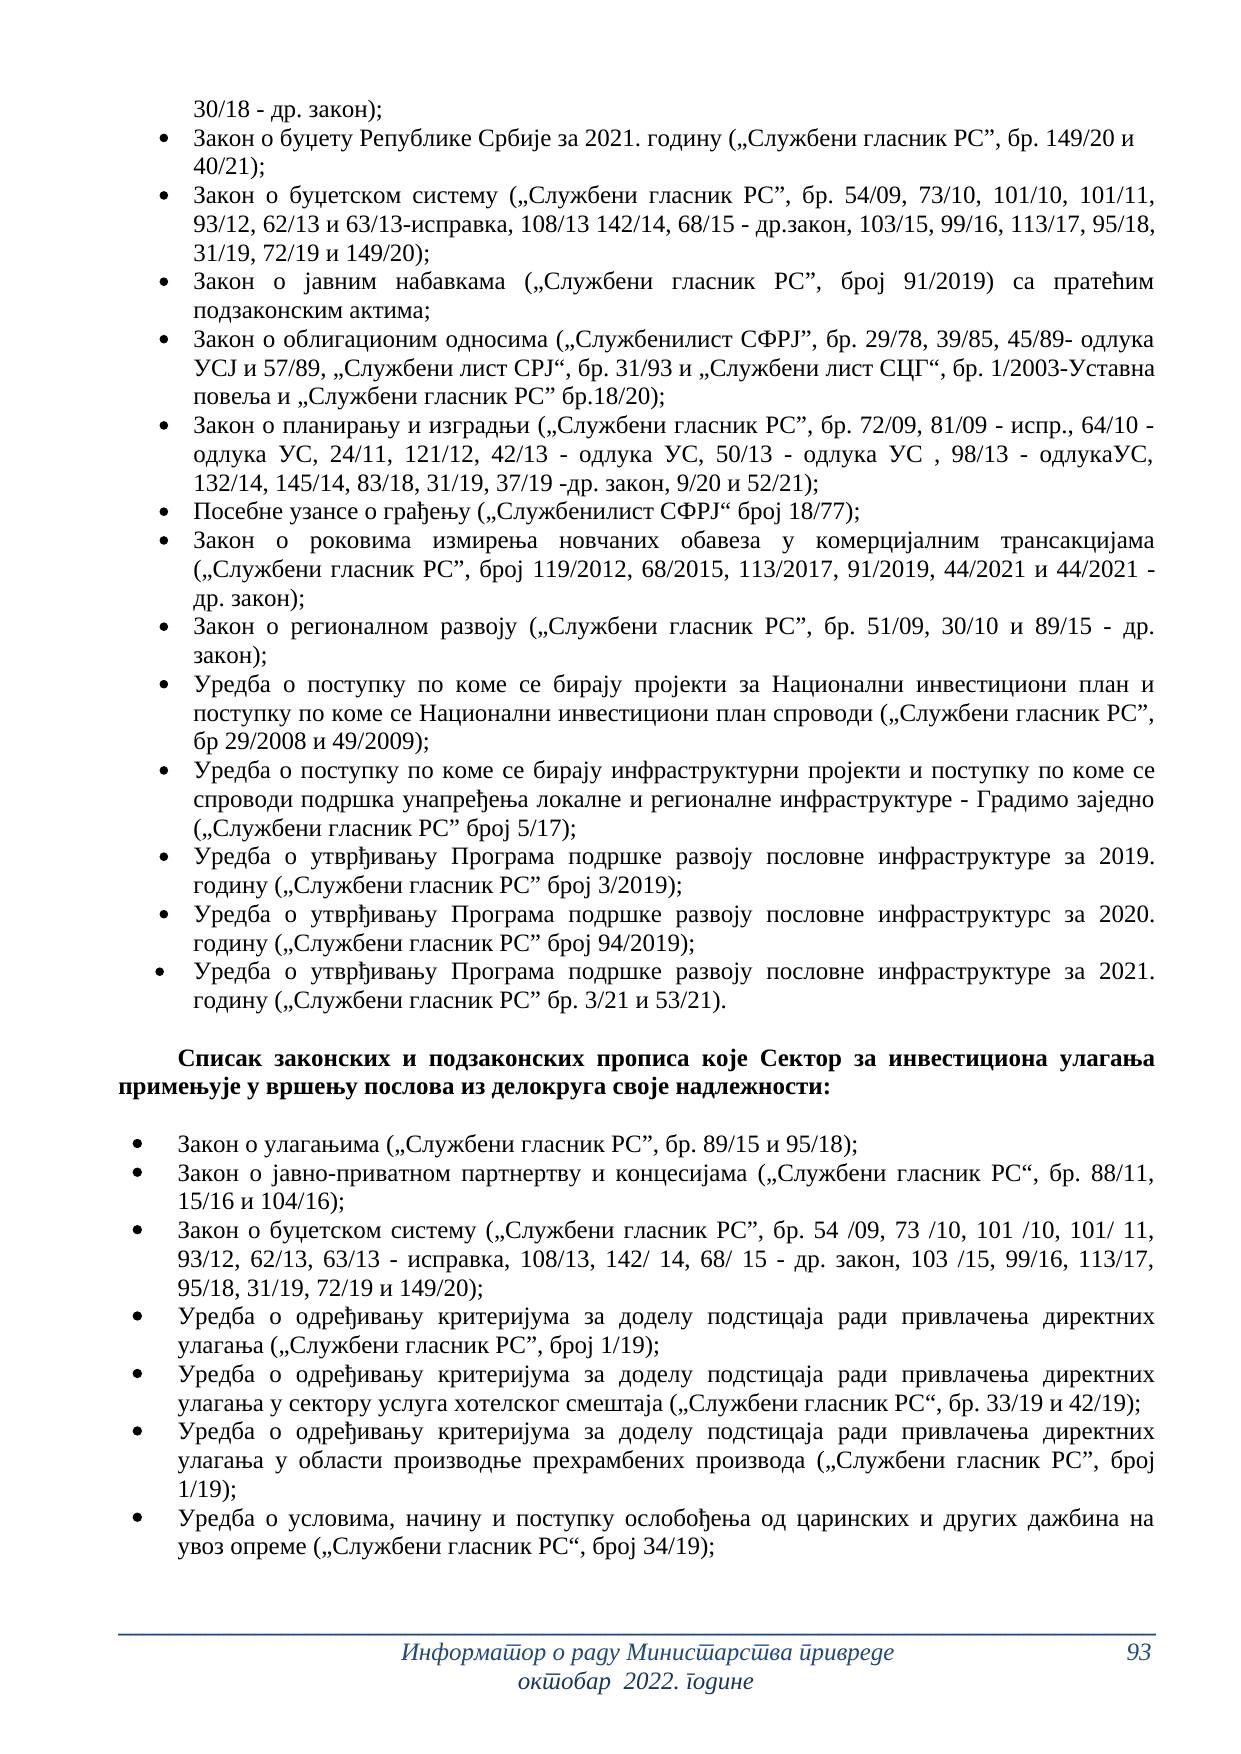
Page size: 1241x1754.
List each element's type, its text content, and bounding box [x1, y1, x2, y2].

list Уредба о одређивању критеријума за доделу подстицаја ради привлачења директних улагања („Службени гласник РСˮ, број 1/19); [133, 1301, 1156, 1359]
list Закон о буџету Републике Србије за 2021. годину („Службени гласник РС”, бр. 149/20 и 40/21); [160, 123, 1156, 180]
list Закон о улагањима („Службени гласник РСˮ, бр. 89/15 и 95/18); [133, 1129, 1156, 1158]
list Закон о јавним набавкама („Службени гласник РС”, број 91/2019) са пратећим подзаконским актима; [160, 266, 1156, 324]
list Закон о планирању и изградњи („Службени гласник РС”, бр. 72/09, 81/09 - испр., 64/10 - одлука УС, 24/11, 121/12, 42/13 - одлука УС, 50/13 - одлука УС , 98/13 - одлукаУС, 132/14, 145/14, 83/18, 31/19, 37/19 -др. закон, 9/20 и 52/21); [160, 410, 1156, 496]
list Уредба о одређивању критеријума за доделу подстицаја ради привлачења директних улагања у сектору услуга хотелског смештаја („Службени гласник РС“, бр. 33/19 и 42/19); [133, 1359, 1156, 1416]
list Уредба о поступку по коме се бирају инфраструктурни пројекти и поступку по коме се спроводи подршка унапређења локалне и регионалне инфраструктуре - Градимо заједно („Службени гласник РС” број 5/17); [160, 755, 1156, 841]
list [160, 94, 1156, 123]
list Уредба о одређивању критеријума за доделу подстицаја ради привлачења директних улагања у области производње прехрамбених производа („Службени гласник РСˮ, број 1/19); [133, 1416, 1156, 1503]
list Закон о буџетском систему („Службени гласник РС”, бр. 54 /09, 73 /10, 101 /10, 101/ 11, 93/12, 62/13, 63/13 - исправка, 108/13, 142/ 14, 68/ 15 - др. закон, 103 /15, 99/16, 113/17, 95/18, 31/19, 72/19 и 149/20); [133, 1215, 1156, 1301]
list Уредба о утврђивању Програма подршке развоју пословне инфраструктуре за 2021. годину („Службени гласник РС” бр. 3/21 и 53/21). [156, 956, 1156, 1014]
list Уредба о условима, начину и поступку ослобођења од царинских и других дажбина на увоз опреме („Службени гласник РС“, број 34/19); [133, 1503, 1156, 1560]
list Закон о регионалном развоју („Службени гласник РС”, бр. 51/09, 30/10 и 89/15 - др. закон); [160, 611, 1156, 669]
list Закон о буџетском систему („Службени гласник РС”, бр. 54/09, 73/10, 101/10, 101/11, 93/12, 62/13 и 63/13-исправка, 108/13 142/14, 68/15 - др.закон, 103/15, 99/16, 113/17, 95/18, 31/19, 72/19 и 149/20); [160, 180, 1156, 266]
list Закон о облигационим односима („Службенилист СФРЈ”, бр. 29/78, 39/85, 45/89- одлука УСЈ и 57/89, „Службени лист СРЈ“, бр. 31/93 и „Службени лист СЦГ“, бр. 1/2003-Уставна повеља и „Службени гласник РС” бр.18/20); [160, 324, 1156, 410]
list Закон о јавно-приватном партнертву и концесијама („Службени гласник РС“, бр. 88/11, 15/16 и 104/16); [133, 1158, 1156, 1215]
list Закон о роковима измирења новчаних обавеза у комерцијалним трансакцијама („Службени гласник РС”, број 119/2012, 68/2015, 113/2017, 91/2019, 44/2021 и 44/2021 - др. закон); [160, 525, 1156, 611]
text Списак законских и подзаконских прописа које Сектор за инвестициона улагања примењује у вршењу послова из делокруга своје надлежности: [118, 1043, 1156, 1100]
list Уредба о утврђивању Програма подршке развоју пословне инфраструктуре за 2019. годину („Службени гласник РС” број 3/2019); [160, 841, 1156, 899]
list Посебне узансе о грађењу („Службенилист СФРЈ“ број 18/77); [160, 496, 1156, 525]
list Уредба о поступку по коме се бирају пројекти за Национални инвестициони план и поступку по коме се Национални инвестициони план спроводи („Службени гласник РС”, бр 29/2008 и 49/2009); [160, 669, 1156, 755]
list Уредба о утврђивању Програма подршке развоју пословне инфраструктурс за 2020. годину („Службени гласник РС” број 94/2019); [160, 899, 1156, 956]
